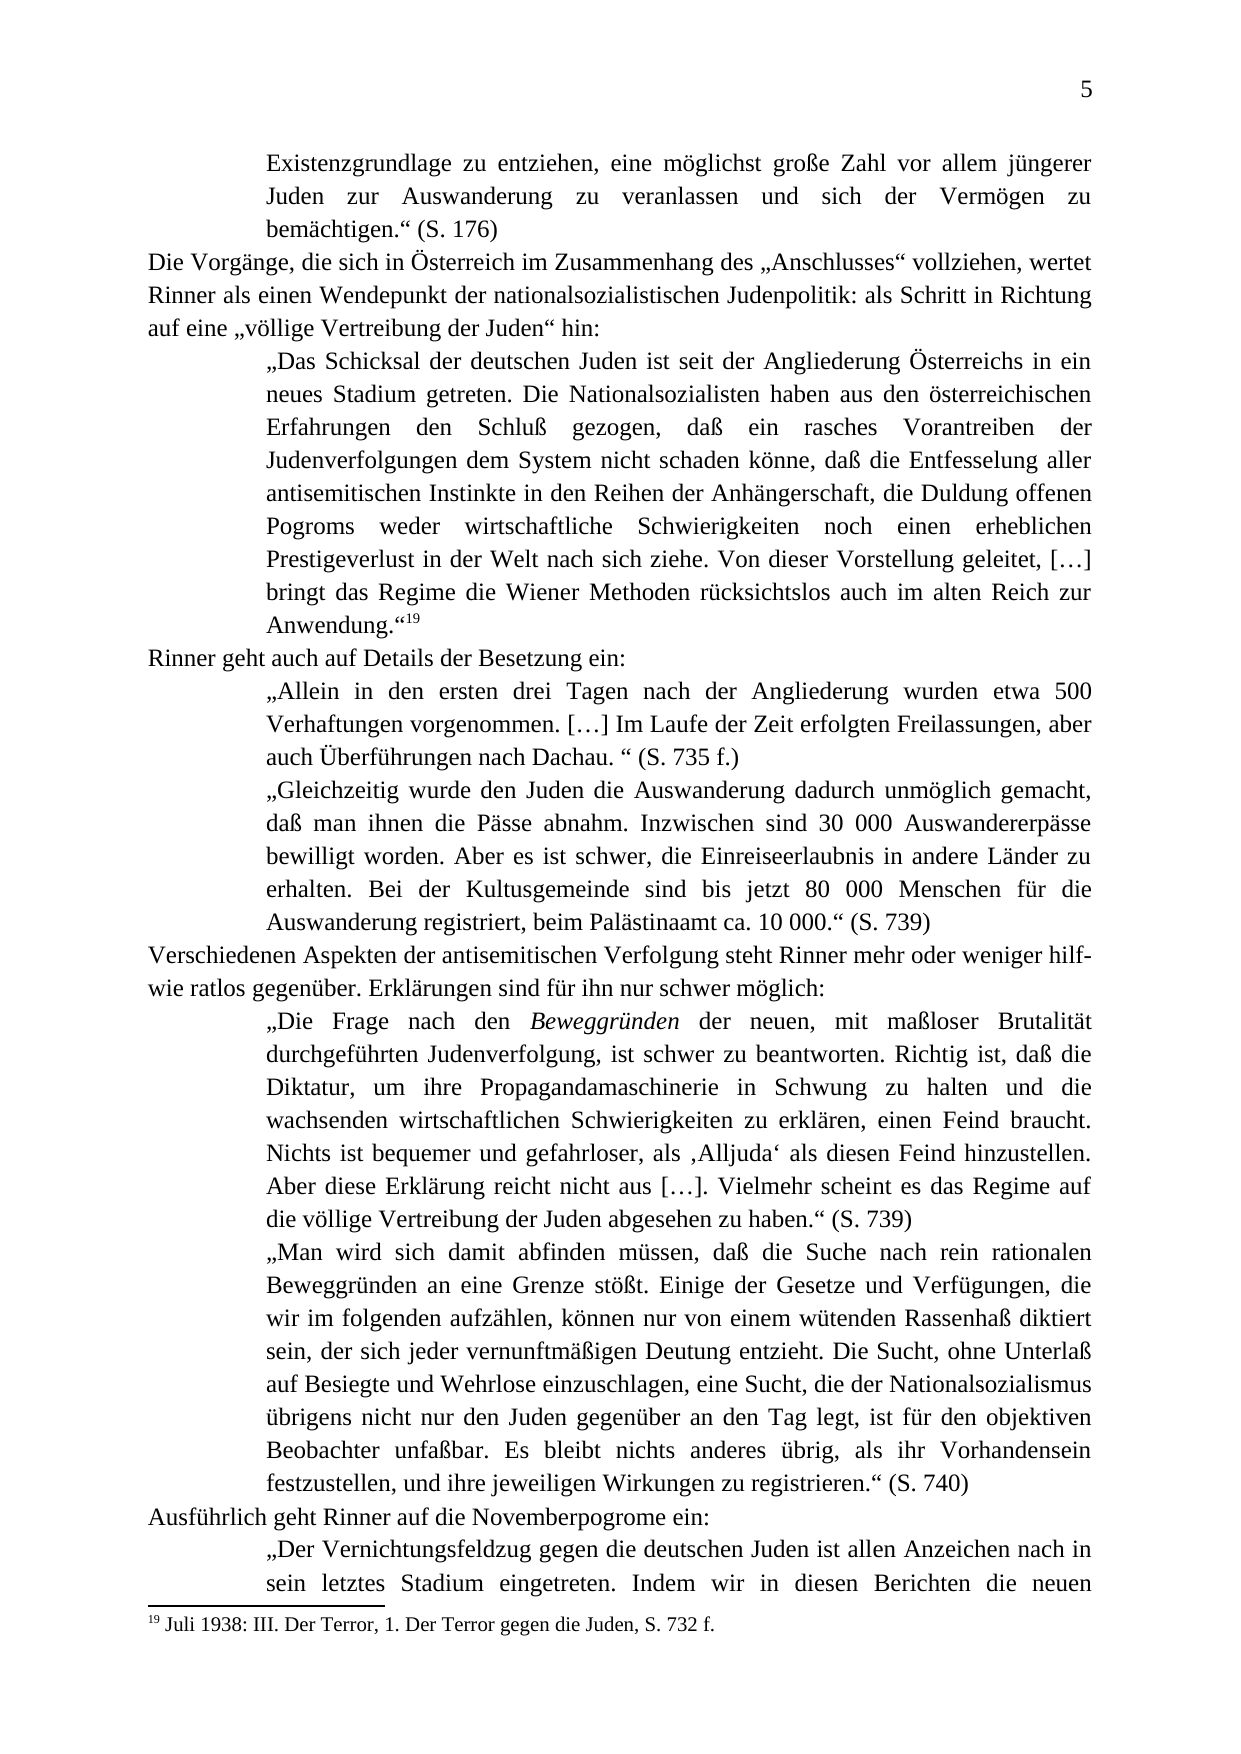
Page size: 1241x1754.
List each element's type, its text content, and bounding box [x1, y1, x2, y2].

text Verschiedenen Aspekten der antisemitischen Verfolgung steht Rinner mehr oder weniger hilf- wie ratlos gegenüber. Erklärungen sind für ihn nur schwer möglich: [148, 940, 1092, 1002]
text „Das Schicksal der deutschen Juden ist seit der Angliederung Österreichs in ein neues Stadium getreten. Die Nationalsozialisten haben aus den österreichischen Erfahrungen den Schluß gezogen, daß ein rasches Vorantreiben der Judenverfolgungen dem System nicht schaden könne, daß die Entfesselung aller antisemitischen Instinkte in den Reihen der Anhängerschaft, die Duldung offenen Pogroms weder wirtschaftliche Schwierigkeiten noch einen erheblichen Prestigeverlust in der Welt nach sich ziehe. Von dieser Vorstellung geleitet, […] bringt das Regime die Wiener Methoden rücksichtslos auch im alten Reich zur Anwendung.“ [266, 346, 1092, 639]
text Die Vorgänge, die sich in Österreich im Zusammenhang des „Anschlusses“ vollziehen, wertet Rinner als einen Wendepunkt der nationalsozialistischen Judenpolitik: als Schritt in Richtung auf eine „völlige Vertreibung der Juden“ hin: [148, 247, 1092, 342]
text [266, 1534, 1092, 1596]
text Ausführlich geht Rinner auf die Novemberpogrome ein: [148, 1502, 1092, 1530]
text „Die Frage nach den Beweggründen der neuen, mit maßloser Brutalität durchgeführten Judenverfolgung, ist schwer zu beantworten. Richtig ist, daß die Diktatur, um ihre Propagandamaschinerie in Schwung zu halten und die wachsenden wirtschaftlichen Schwierigkeiten zu erklären, einen Feind braucht. Nichts ist bequemer und gefahrloser, als ‚Alljuda‘ als diesen Feind hinzustellen. Aber diese Erklärung reicht nicht aus […]. Vielmehr scheint es das Regime auf die völlige Vertreibung der Juden abgesehen zu haben.“ (S. 739) [266, 1006, 1092, 1233]
text „Man wird sich damit abfinden müssen, daß die Suche nach rein rationalen Beweggründen an eine Grenze stößt. Einige der Gesetze und Verfügungen, die wir im folgenden aufzählen, können nur von einem wütenden Rassenhaß diktiert sein, der sich jeder vernunftmäßigen Deutung entzieht. Die Sucht, ohne Unterlaß auf Besiegte und Wehrlose einzuschlagen, eine Sucht, die der Nationalsozialismus übrigens nicht nur den Juden gegenüber an den Tag legt, ist für den objektiven Beobachter unfaßbar. Es bleibt nichts anderes übrig, als ihr Vorhandensein festzustellen, und ihre jeweiligen Wirkungen zu registrieren.“ (S. 740) [266, 1237, 1092, 1497]
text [266, 148, 1092, 242]
text „Allein in den ersten drei Tagen nach der Angliederung wurden etwa 500 Verhaftungen vorgenommen. […] Im Laufe der Zeit erfolgten Freilassungen, aber auch Überführungen nach Dachau. “ (S. 735 f.) [266, 676, 1092, 771]
text „Gleichzeitig wurde den Juden die Auswanderung dadurch unmöglich gemacht, daß man ihnen die Pässe abnahm. Inzwischen sind 30 000 Auswandererpässe bewilligt worden. Aber es ist schwer, die Einreiseerlaubnis in andere Länder zu erhalten. Bei der Kultusgemeinde sind bis jetzt 80 000 Menschen für die Auswanderung registriert, beim Palästinaamt ca. 10 000.“ (S. 739) [266, 775, 1092, 936]
text Rinner geht auch auf Details der Besetzung ein: [148, 643, 1092, 672]
